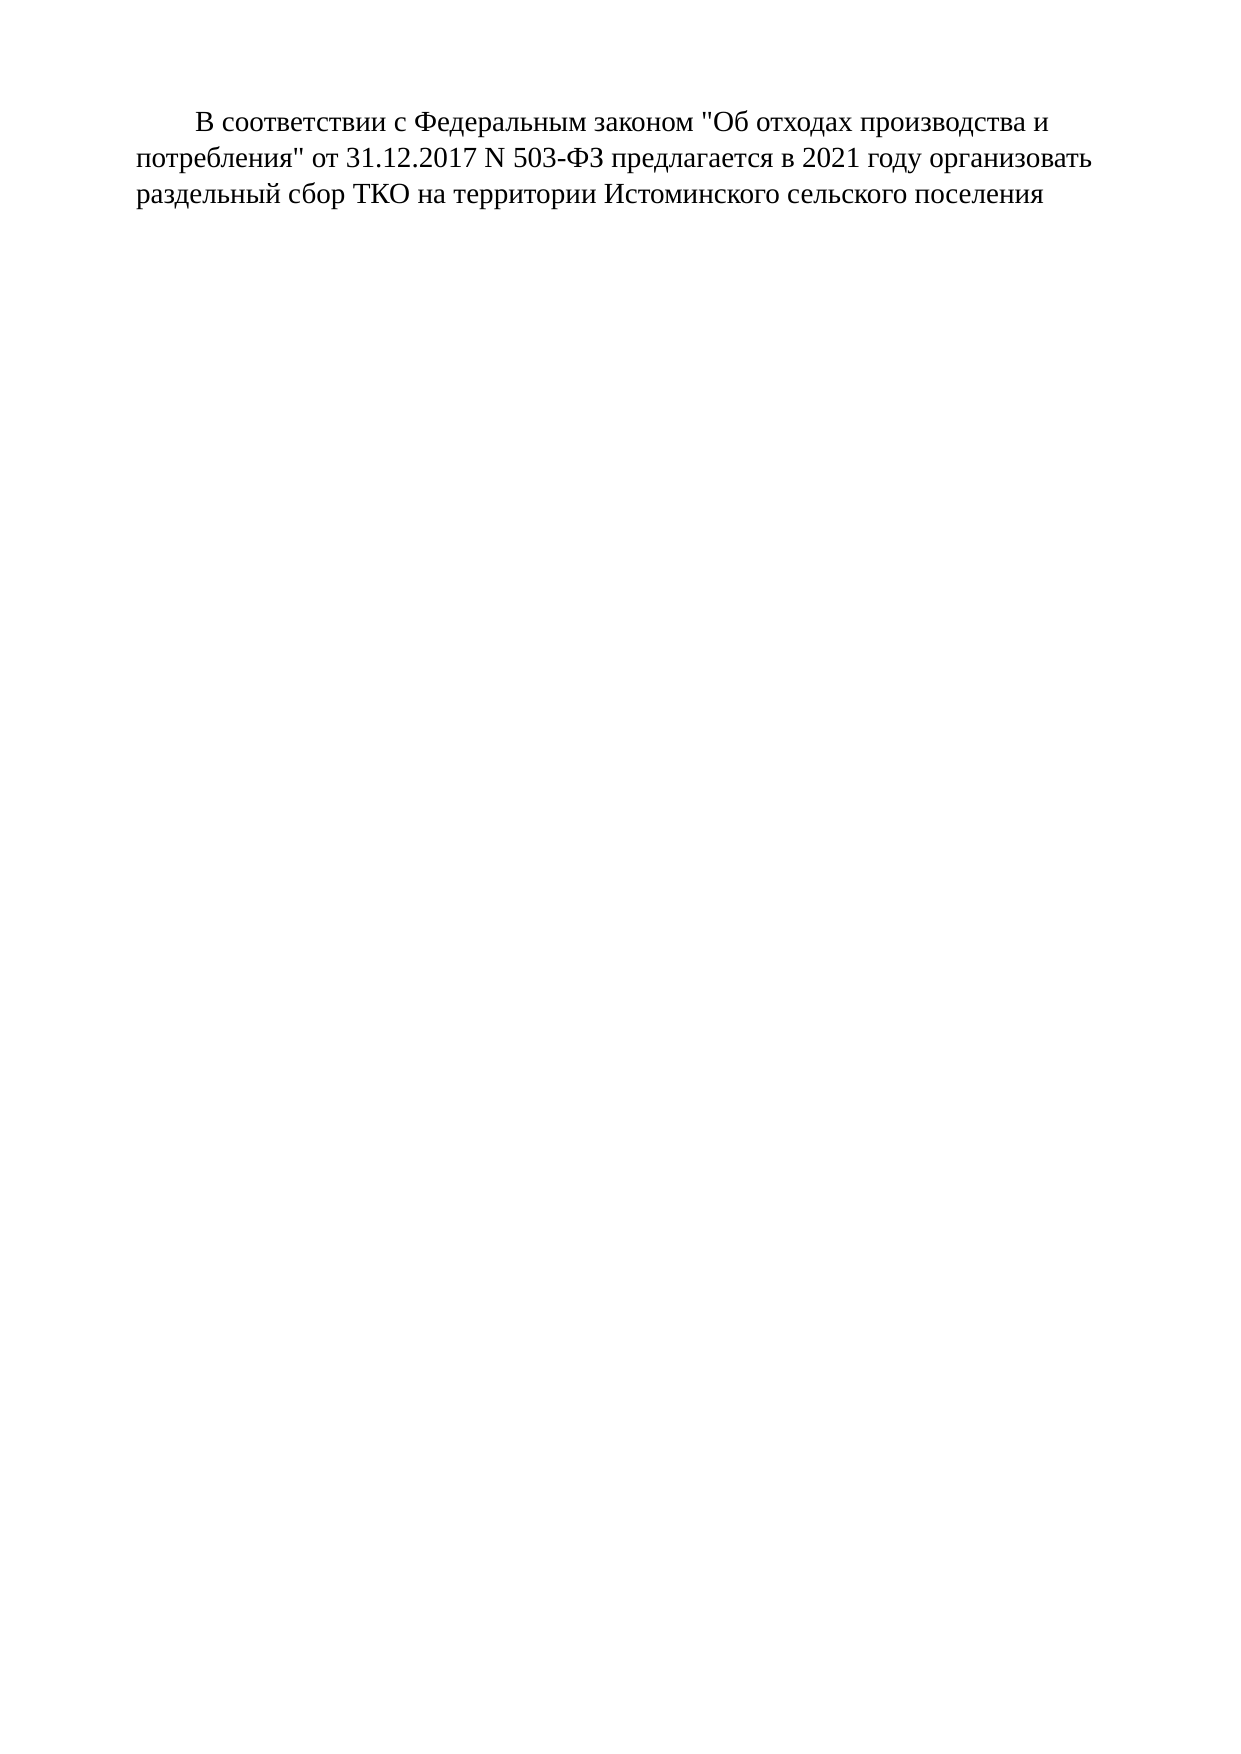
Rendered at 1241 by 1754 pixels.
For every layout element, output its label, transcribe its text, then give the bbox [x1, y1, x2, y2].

text В соответствии с Федеральным законом "Об отходах производства и потребления" от 31.12.2017 N 503-ФЗ предлагается в 2021 году организовать раздельный сбор ТКО на территории Истоминского сельского поселения [136, 104, 1152, 210]
